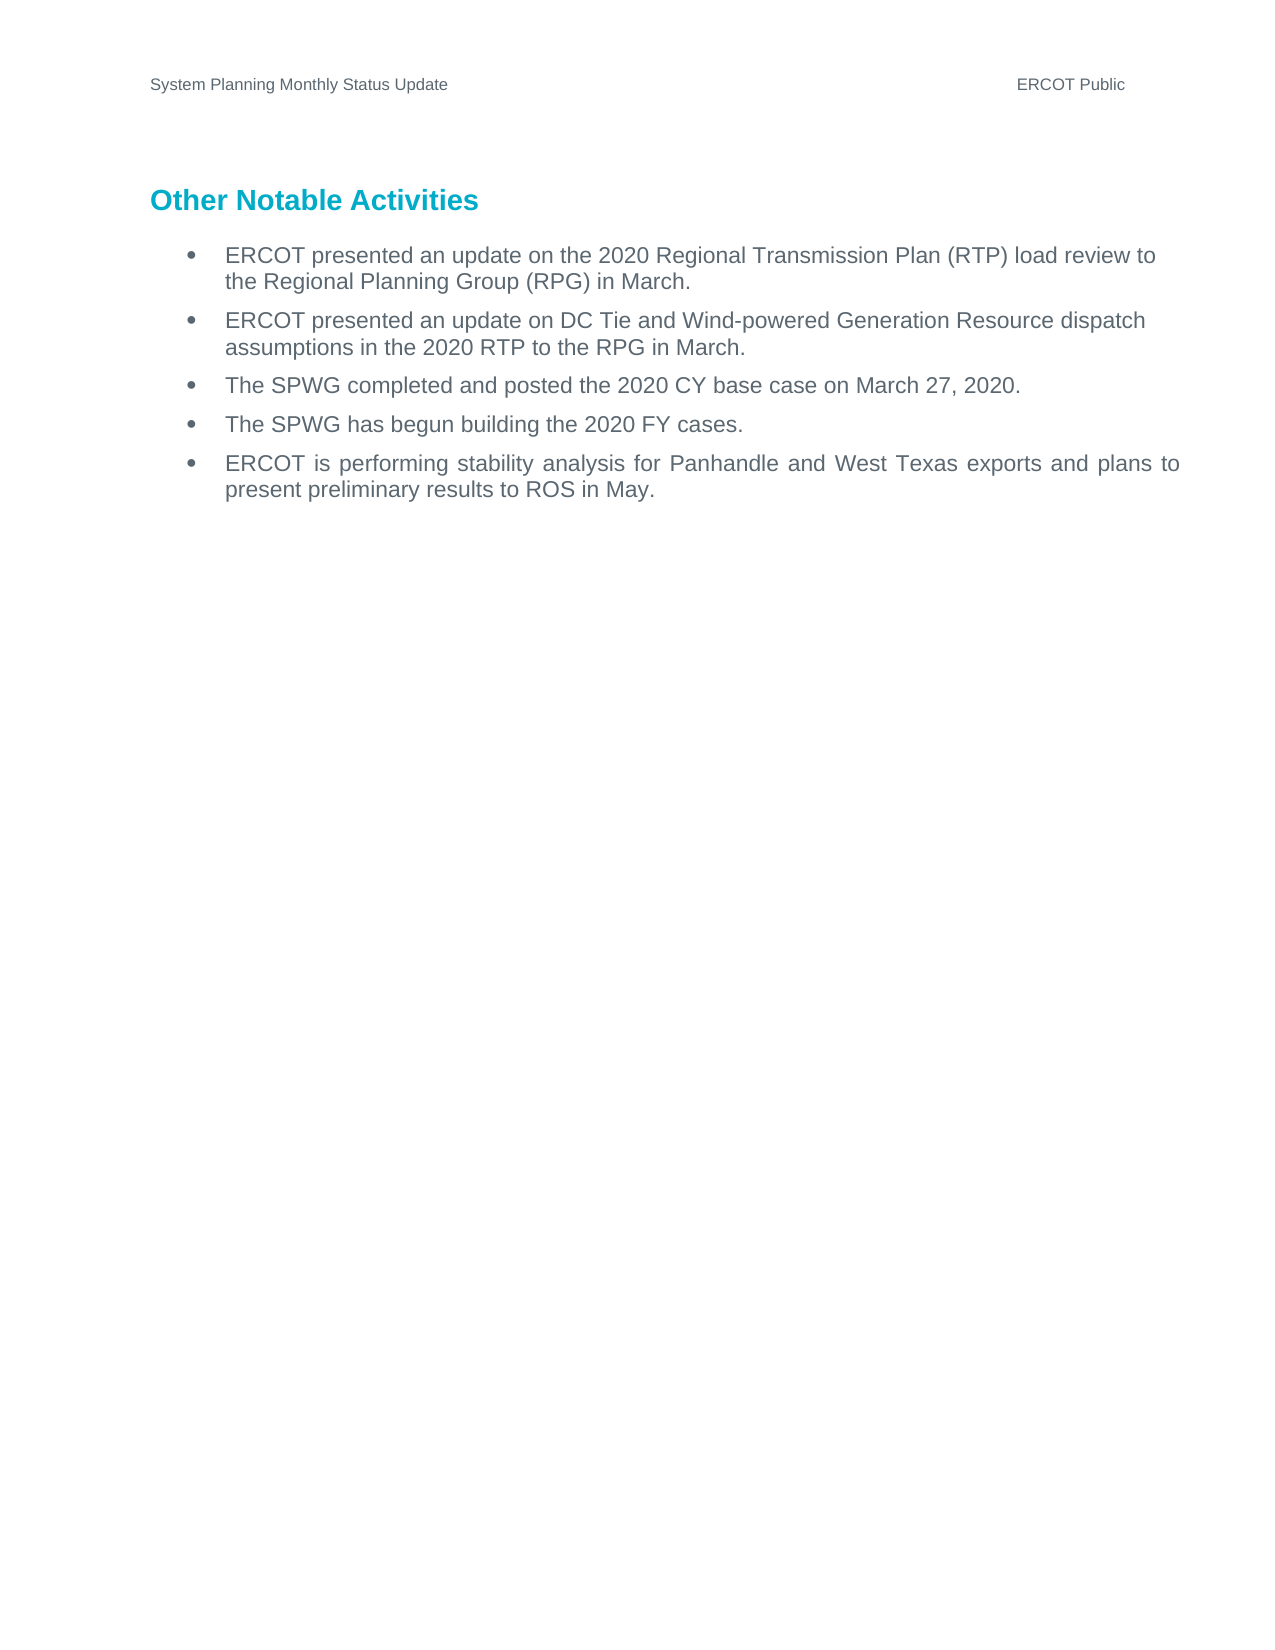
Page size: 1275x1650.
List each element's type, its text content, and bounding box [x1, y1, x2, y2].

list ERCOT presented an update on the 2020 Regional Transmission Plan (RTP) load review to the Regional Planning Group (RPG) in March. [187, 242, 1181, 294]
list ERCOT presented an update on DC Tie and Wind-powered Generation Resource dispatch assumptions in the 2020 RTP to the RPG in March. [187, 307, 1181, 360]
list The SPWG has begun building the 2020 FY cases. [187, 411, 1181, 437]
subtitle Other Notable Activities [150, 183, 1181, 217]
list ERCOT is performing stability analysis for Panhandle and West Texas exports and plans to present preliminary results to ROS in May. [187, 450, 1181, 503]
list The SPWG completed and posted the 2020 CY base case on March 27, 2020. [187, 372, 1181, 399]
